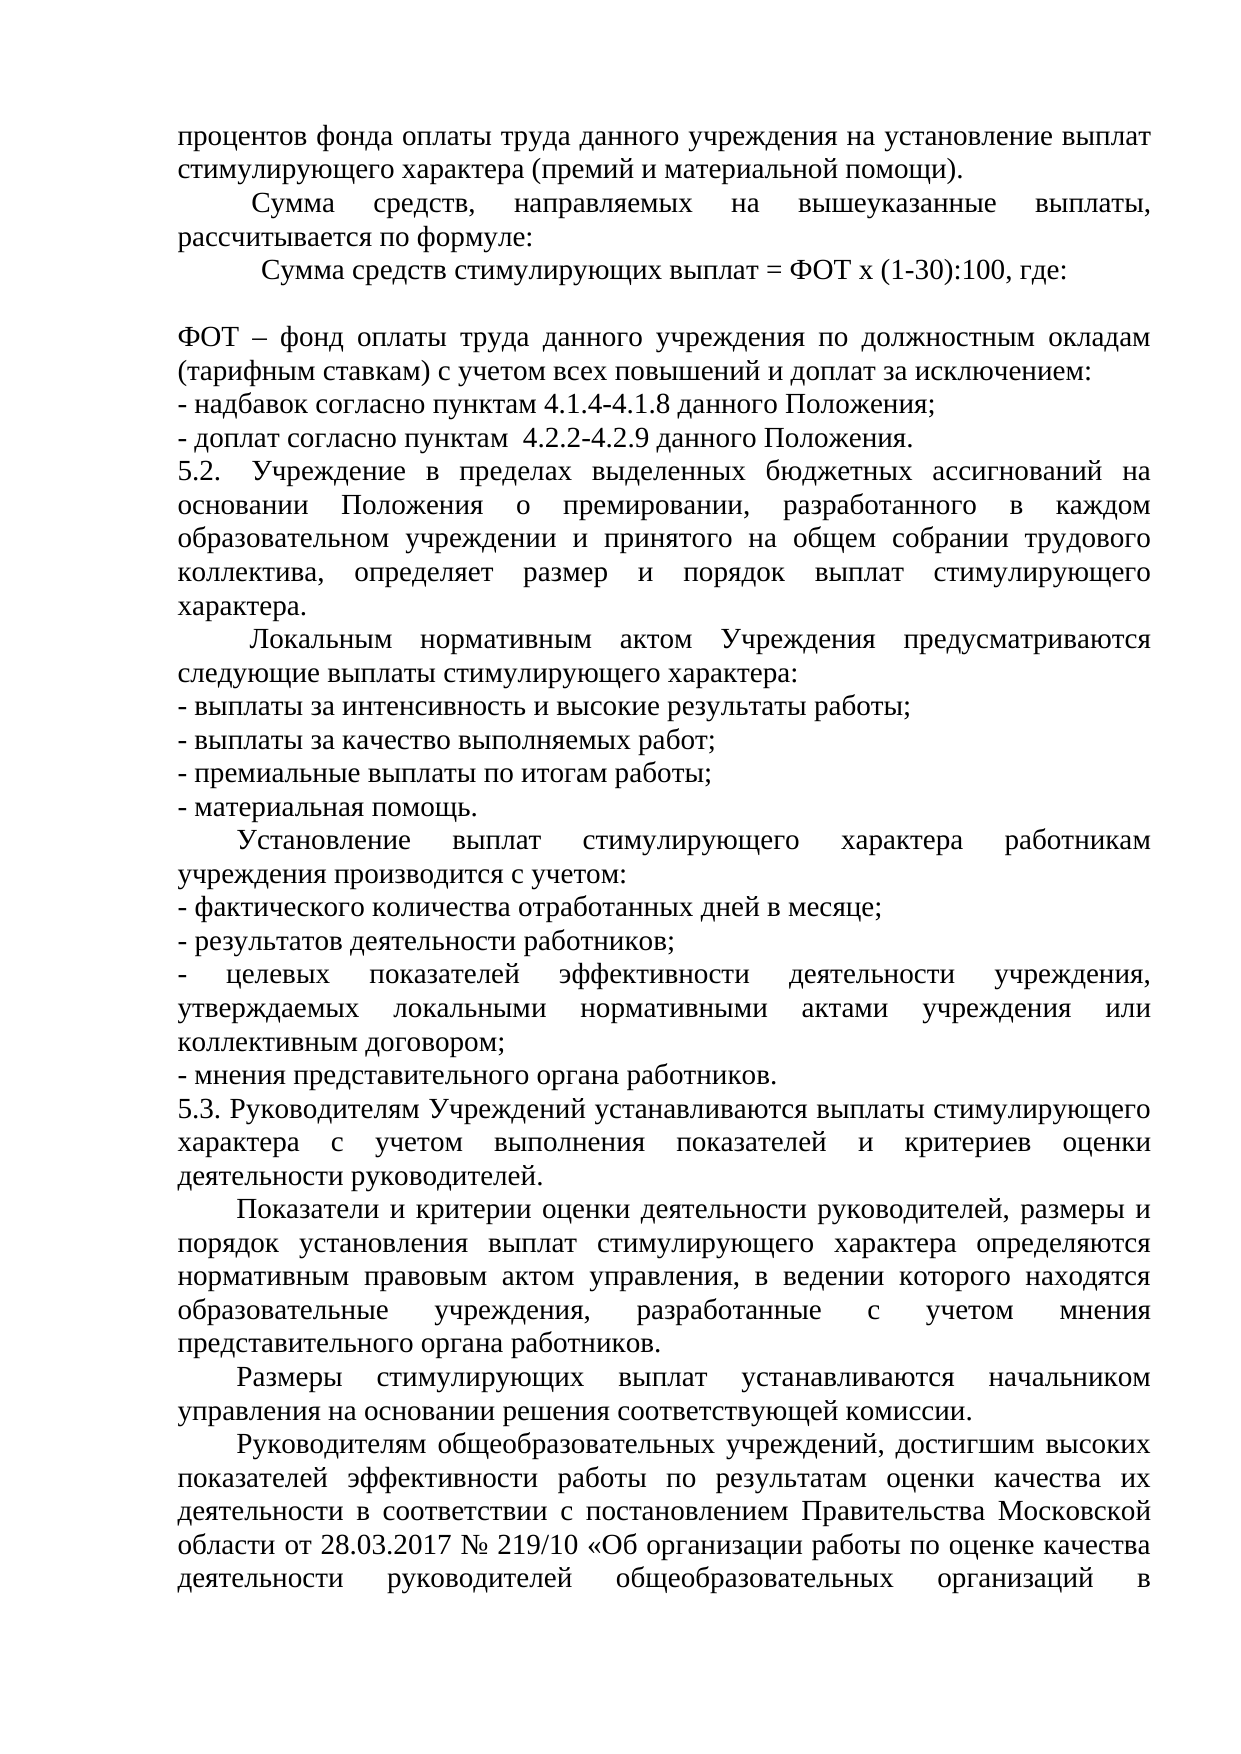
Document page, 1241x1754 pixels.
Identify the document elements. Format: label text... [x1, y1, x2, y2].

text ФОТ – фонд оплаты труда данного учреждения по должностным окладам (тарифным ставкам) с учетом всех повышений и доплат за исключением: [177, 319, 1152, 386]
text Локальным нормативным актом Учреждения предусматриваются следующие выплаты стимулирующего характера: [177, 621, 1152, 688]
text Размеры стимулирующих выплат устанавливаются начальником управления на основании решения соответствующей комиссии. [177, 1359, 1152, 1426]
text - мнения представительного органа работников. [177, 1057, 1152, 1091]
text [177, 1426, 1152, 1594]
text - доплат согласно пунктам 4.2.2-4.2.9 данного Положения. [177, 420, 1152, 453]
text Сумма средств, направляемых на вышеуказанные выплаты, рассчитывается по формуле: [177, 185, 1152, 252]
text - материальная помощь. [177, 789, 1152, 822]
text - надбавок согласно пунктам 4.1.4-4.1.8 данного Положения; [177, 386, 1152, 420]
text - выплаты за интенсивность и высокие результаты работы; [177, 688, 1152, 722]
text Сумма средств стимулирующих выплат = ФОТ х (1-30):100, где: [177, 252, 1152, 286]
text Установление выплат стимулирующего характера работникам учреждения производится с учетом: [177, 822, 1152, 889]
text Показатели и критерии оценки деятельности руководителей, размеры и порядок установления выплат стимулирующего характера определяются нормативным правовым актом управления, в ведении которого находятся образовательные учреждения, разработанные с учетом мнения представительного органа работников. [177, 1191, 1152, 1359]
text - выплаты за качество выполняемых работ; [177, 722, 1152, 755]
text - целевых показателей эффективности деятельности учреждения, утверждаемых локальными нормативными актами учреждения или коллективным договором; [177, 957, 1152, 1057]
text 5.2. Учреждение в пределах выделенных бюджетных ассигнований на основании Положения о премировании, разработанного в каждом образовательном учреждении и принятого на общем собрании трудового коллектива, определяет размер и порядок выплат стимулирующего характера. [177, 453, 1152, 621]
text 5.3. Руководителям Учреждений устанавливаются выплаты стимулирующего характера с учетом выполнения показателей и критериев оценки деятельности руководителей. [177, 1091, 1152, 1191]
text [177, 118, 1152, 185]
text - фактического количества отработанных дней в месяце; [177, 889, 1152, 923]
text - результатов деятельности работников; [177, 923, 1152, 957]
text - премиальные выплаты по итогам работы; [177, 755, 1152, 789]
